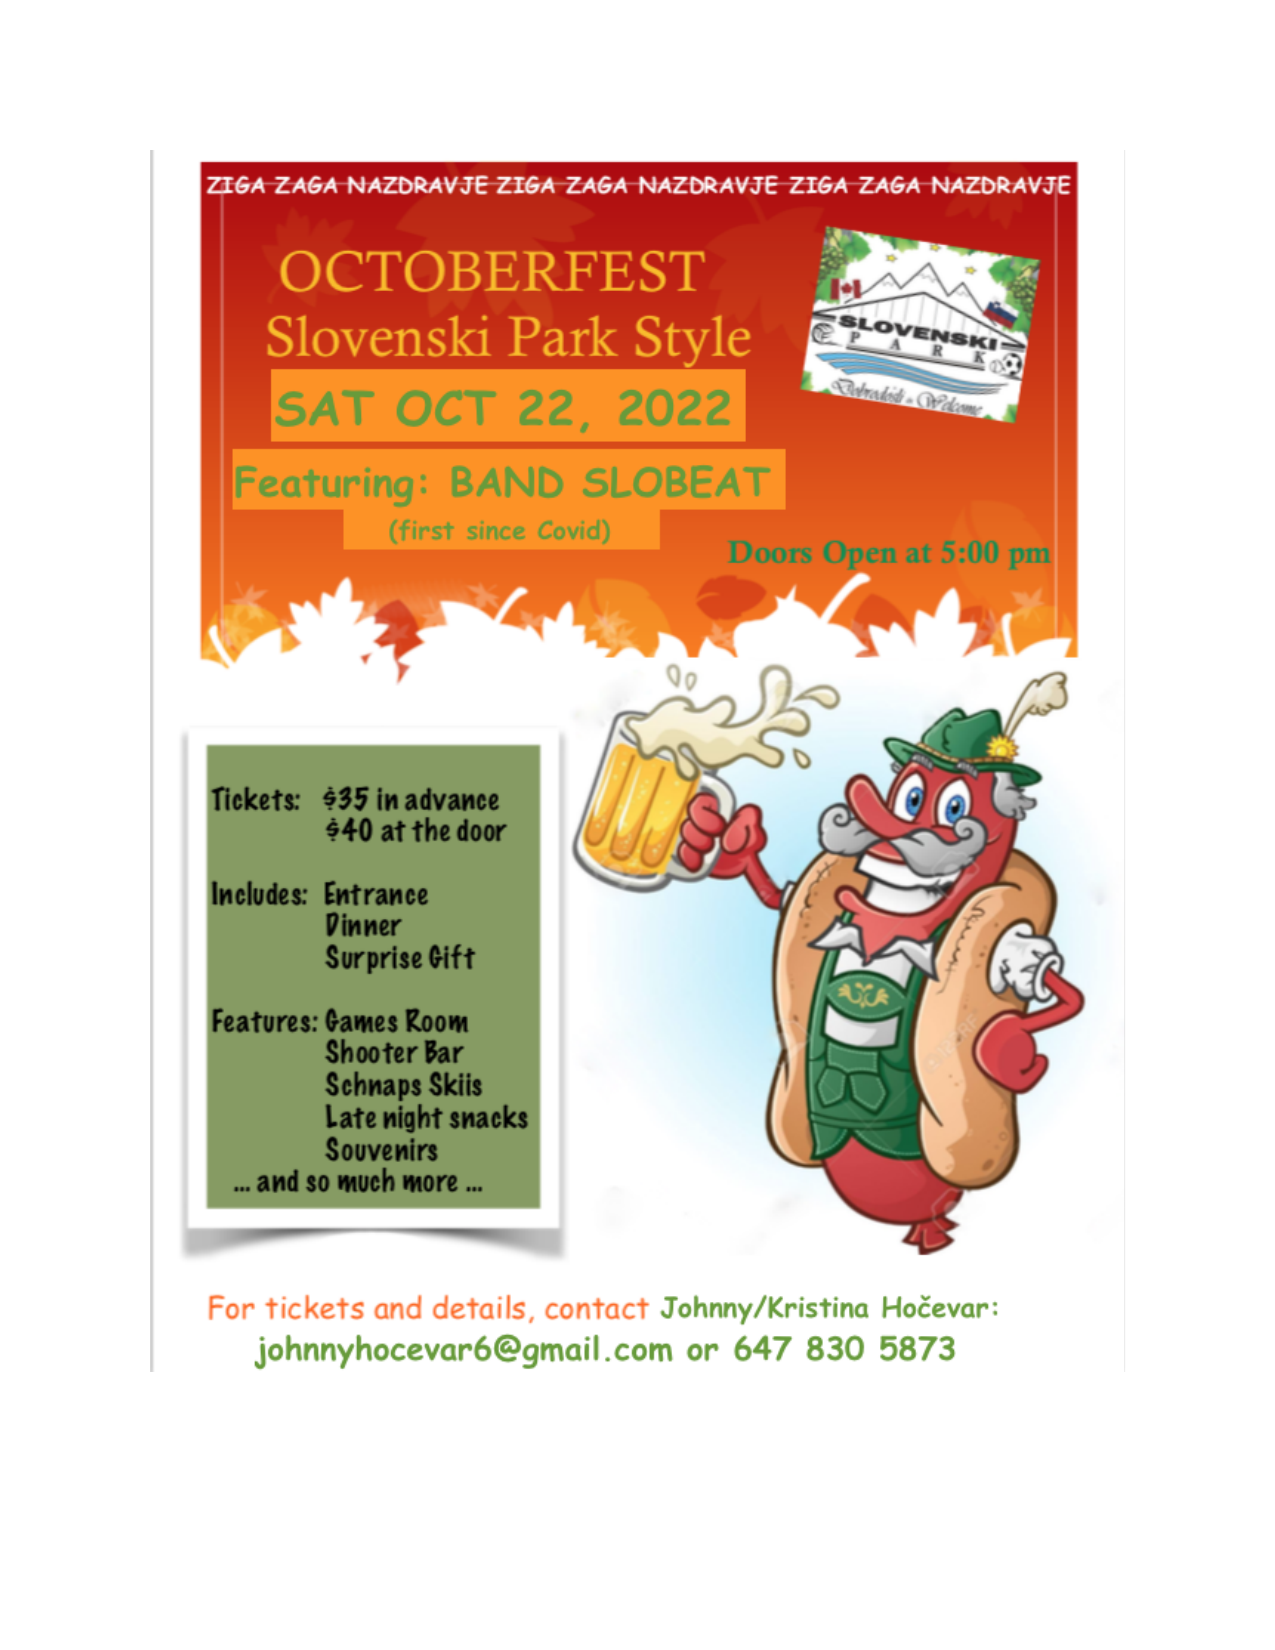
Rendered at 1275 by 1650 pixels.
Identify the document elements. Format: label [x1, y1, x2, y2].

picture [150, 150, 1125, 1372]
